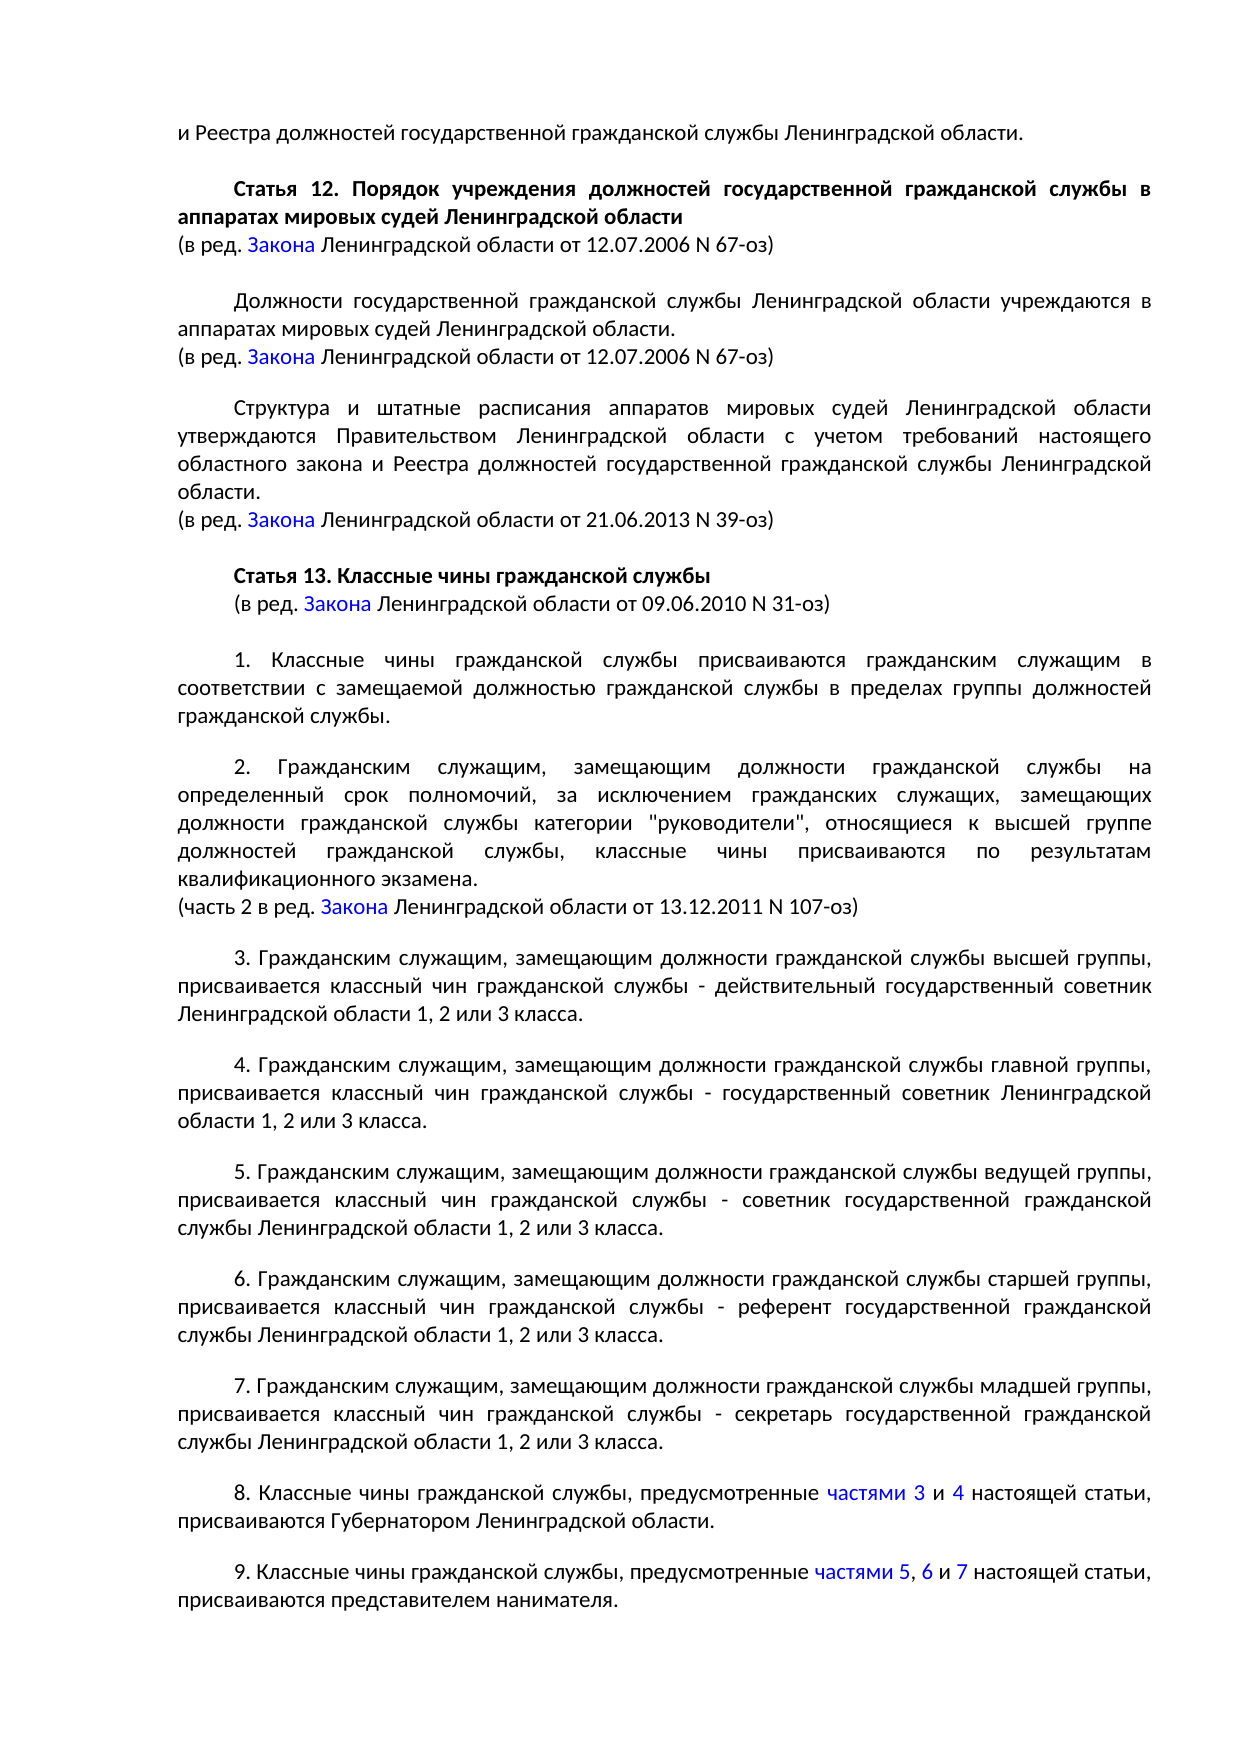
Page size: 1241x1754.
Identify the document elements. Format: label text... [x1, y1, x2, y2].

text Структура и штатные расписания аппаратов мировых судей Ленинградской области утверждаются Правительством Ленинградской области с учетом требований настоящего областного закона и Реестра должностей государственной гражданской службы Ленинградской области. [177, 393, 1152, 505]
text 3. Гражданским служащим, замещающим должности гражданской службы высшей группы, присваивается классный чин гражданской службы - действительный государственный советник Ленинградской области 1, 2 или 3 класса. [177, 943, 1152, 1027]
title Статья 12. Порядок учреждения должностей государственной гражданской службы в аппаратах мировых судей Ленинградской области [177, 174, 1152, 230]
text (в ред. Закона Ленинградской области от 21.06.2013 N 39-оз) [177, 505, 1152, 533]
text 8. Классные чины гражданской службы, предусмотренные частями 3 и 4 настоящей статьи, присваиваются Губернатором Ленинградской области. [177, 1478, 1152, 1534]
text 1. Классные чины гражданской службы присваиваются гражданским служащим в соответствии с замещаемой должностью гражданской службы в пределах группы должностей гражданской службы. [177, 645, 1152, 729]
text 7. Гражданским служащим, замещающим должности гражданской службы младшей группы, присваивается классный чин гражданской службы - секретарь государственной гражданской службы Ленинградской области 1, 2 или 3 класса. [177, 1371, 1152, 1455]
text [177, 118, 1152, 146]
text (в ред. Закона Ленинградской области от 12.07.2006 N 67-оз) [177, 230, 1152, 258]
text Должности государственной гражданской службы Ленинградской области учреждаются в аппаратах мировых судей Ленинградской области. [177, 286, 1152, 342]
text 6. Гражданским служащим, замещающим должности гражданской службы старшей группы, присваивается классный чин гражданской службы - референт государственной гражданской службы Ленинградской области 1, 2 или 3 класса. [177, 1264, 1152, 1348]
text (в ред. Закона Ленинградской области от 12.07.2006 N 67-оз) [177, 342, 1152, 370]
text 4. Гражданским служащим, замещающим должности гражданской службы главной группы, присваивается классный чин гражданской службы - государственный советник Ленинградской области 1, 2 или 3 класса. [177, 1050, 1152, 1134]
title Статья 13. Классные чины гражданской службы [177, 561, 1152, 589]
text (часть 2 в ред. Закона Ленинградской области от 13.12.2011 N 107-оз) [177, 892, 1152, 921]
text (в ред. Закона Ленинградской области от 09.06.2010 N 31-оз) [177, 589, 1152, 617]
text 2. Гражданским служащим, замещающим должности гражданской службы на определенный срок полномочий, за исключением гражданских служащих, замещающих должности гражданской службы категории "руководители", относящиеся к высшей группе должностей гражданской службы, классные чины присваиваются по результатам квалификационного экзамена. [177, 752, 1152, 892]
text 9. Классные чины гражданской службы, предусмотренные частями 5, 6 и 7 настоящей статьи, присваиваются представителем нанимателя. [177, 1557, 1152, 1613]
text 5. Гражданским служащим, замещающим должности гражданской службы ведущей группы, присваивается классный чин гражданской службы - советник государственной гражданской службы Ленинградской области 1, 2 или 3 класса. [177, 1157, 1152, 1241]
